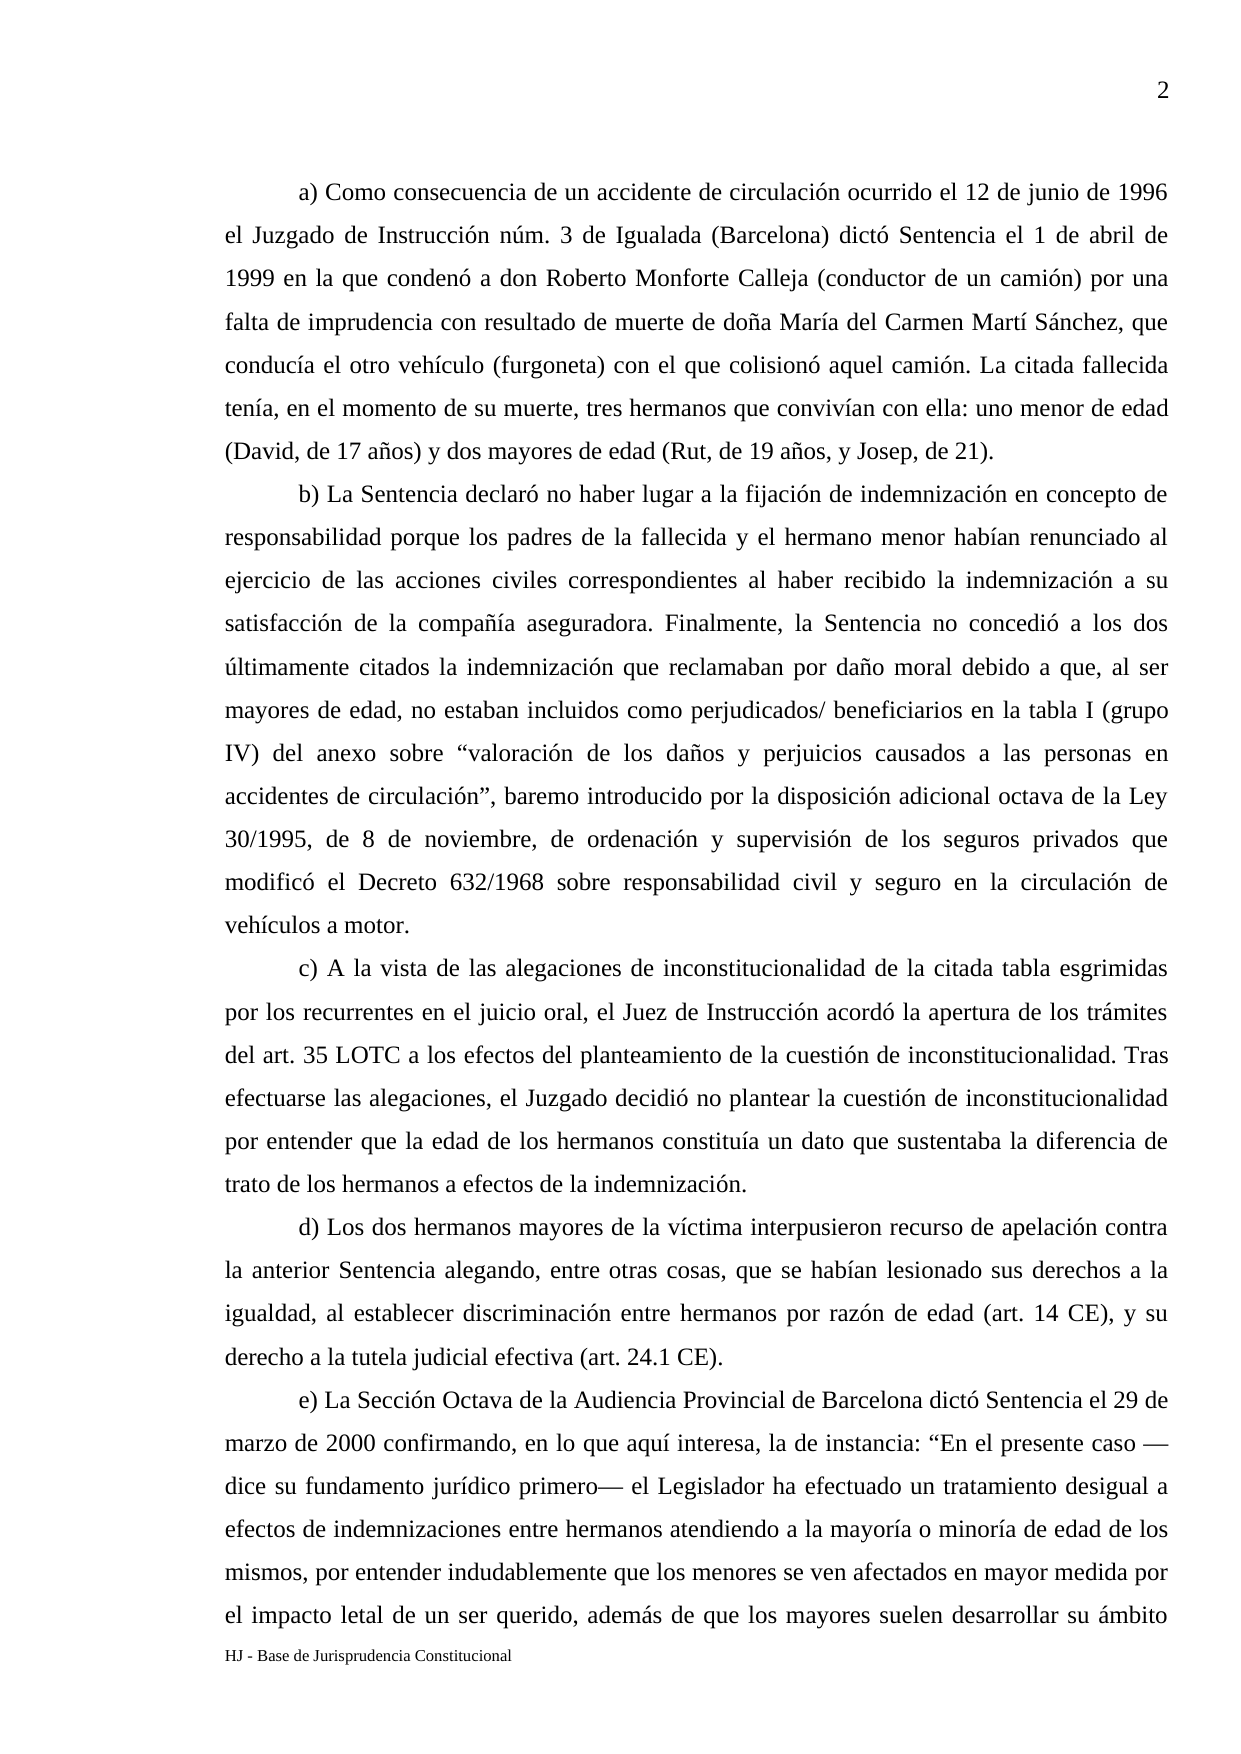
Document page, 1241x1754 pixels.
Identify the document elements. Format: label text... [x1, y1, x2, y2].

text c) A la vista de las alegaciones de inconstitucionalidad de la citada tabla esgrimidas por los recurrentes en el juicio oral, el Juez de Instrucción acordó la apertura de los trámites del art. 35 LOTC a los efectos del planteamiento de la cuestión de inconstitucionalidad. Tras efectuarse las alegaciones, el Juzgado decidió no plantear la cuestión de inconstitucionalidad por entender que la edad de los hermanos constituía un dato que sustentaba la diferencia de trato de los hermanos a efectos de la indemnización. [224, 953, 1169, 1198]
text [224, 1385, 1169, 1629]
text b) La Sentencia declaró no haber lugar a la fijación de indemnización en concepto de responsabilidad porque los padres de la fallecida y el hermano menor habían renunciado al ejercicio de las acciones civiles correspondientes al haber recibido la indemnización a su satisfacción de la compañía aseguradora. Finalmente, la Sentencia no concedió a los dos últimamente citados la indemnización que reclamaban por daño moral debido a que, al ser mayores de edad, no estaban incluidos como perjudicados/ beneficiarios en la tabla I (grupo IV) del anexo sobre “valoración de los daños y perjuicios causados a las personas en accidentes de circulación”, baremo introducido por la disposición adicional octava de la Ley 30/1995, de 8 de noviembre, de ordenación y supervisión de los seguros privados que modificó el Decreto 632/1968 sobre responsabilidad civil y seguro en la circulación de vehículos a motor. [224, 479, 1169, 939]
text d) Los dos hermanos mayores de la víctima interpusieron recurso de apelación contra la anterior Sentencia alegando, entre otras cosas, que se habían lesionado sus derechos a la igualdad, al establecer discriminación entre hermanos por razón de edad (art. 14 CE), y su derecho a la tutela judicial efectiva (art. 24.1 CE). [224, 1212, 1169, 1370]
text a) Como consecuencia de un accidente de circulación ocurrido el 12 de junio de 1996 el Juzgado de Instrucción núm. 3 de Igualada (Barcelona) dictó Sentencia el 1 de abril de 1999 en la que condenó a don Roberto Monforte Calleja (conductor de un camión) por una falta de imprudencia con resultado de muerte de doña María del Carmen Martí Sánchez, que conducía el otro vehículo (furgoneta) con el que colisionó aquel camión. La citada fallecida tenía, en el momento de su muerte, tres hermanos que convivían con ella: uno menor de edad (David, de 17 años) y dos mayores de edad (Rut, de 19 años, y Josep, de 21). [224, 177, 1169, 465]
